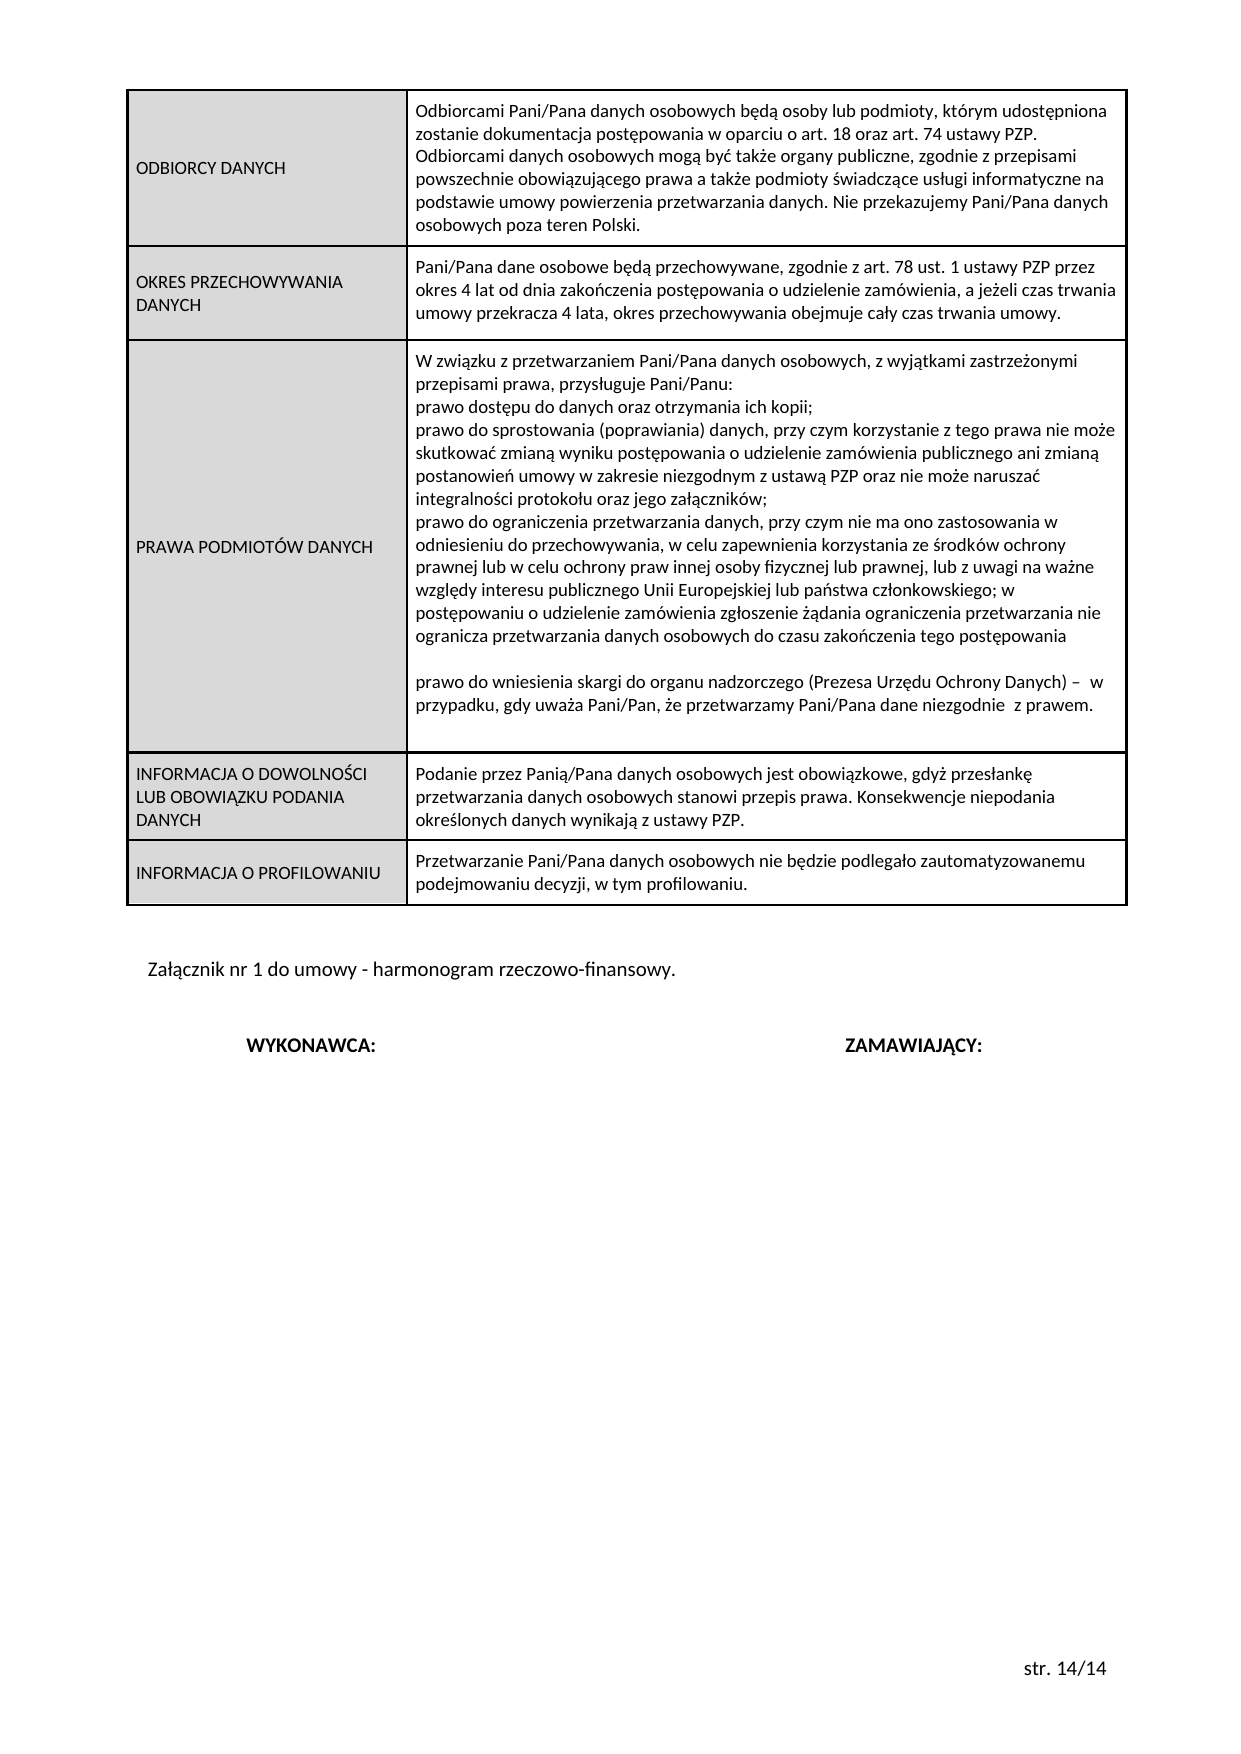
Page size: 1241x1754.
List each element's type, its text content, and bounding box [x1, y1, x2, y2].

table_cell INFORMACJA O DOWOLNOŚCI LUB OBOWIĄZKU PODANIA DANYCH [129, 754, 406, 839]
table_cell Przetwarzanie Pani/Pana danych osobowych nie będzie podlegało zautomatyzowanemu podejmowaniu decyzji, w tym profilowaniu. [408, 841, 1125, 903]
text WYKONAWCA: ZAMAWIAJĄCY: [148, 1032, 1106, 1057]
table_cell Odbiorcami Pani/Pana danych osobowych będą osoby lub podmioty, którym udostępniona zostanie dokumentacja postępowania w oparciu o art. 18 oraz art. 74 ustawy PZP. Odbiorcami danych osobowych mogą być także organy publiczne, zgodnie z przepisami powszechnie obowiązującego prawa a także podmioty świadczące usługi informatyczne na podstawie umowy powierzenia przetwarzania danych. Nie przekazujemy Pani/Pana danych osobowych poza teren Polski. [408, 91, 1125, 245]
table_cell ODBIORCY DANYCH [129, 91, 406, 245]
table_cell OKRES PRZECHOWYWANIA DANYCH [129, 247, 406, 339]
text Załącznik nr 1 do umowy - harmonogram rzeczowo-finansowy. [148, 956, 1106, 982]
table_cell Pani/Pana dane osobowe będą przechowywane, zgodnie z art. 78 ust. 1 ustawy PZP przez okres 4 lat od dnia zakończenia postępowania o udzielenie zamówienia, a jeżeli czas trwania umowy przekracza 4 lata, okres przechowywania obejmuje cały czas trwania umowy. [408, 247, 1125, 339]
table_cell INFORMACJA O PROFILOWANIU [129, 841, 406, 903]
table_cell Podanie przez Panią/Pana danych osobowych jest obowiązkowe, gdyż przesłankę przetwarzania danych osobowych stanowi przepis prawa. Konsekwencje niepodania określonych danych wynikają z ustawy PZP. [408, 754, 1125, 839]
table_cell W związku z przetwarzaniem Pani/Pana danych osobowych, z wyjątkami zastrzeżonymi przepisami prawa, przysługuje Pani/Panu: prawo dostępu do danych oraz otrzymania ich kopii; prawo do sprostowania (poprawiania) danych, przy czym korzystanie z tego prawa nie może skutkować zmianą wyniku postępowania o udzielenie zamówienia publicznego ani zmianą postanowień umowy w zakresie niezgodnym z ustawą PZP oraz nie może naruszać integralności protokołu oraz jego załączników; prawo do ograniczenia przetwarzania danych, przy czym nie ma ono zastosowania w odniesieniu do przechowywania, w celu zapewnienia korzystania ze środków ochrony prawnej lub w celu ochrony praw innej osoby fizycznej lub prawnej, lub z uwagi na ważne względy interesu publicznego Unii Europejskiej lub państwa członkowskiego; w postępowaniu o udzielenie zamówienia zgłoszenie żądania ograniczenia przetwarzania nie ogranicza przetwarzania danych osobowych do czasu zakończenia tego postępowania prawo do wniesienia skargi do organu nadzorczego (Prezesa Urzędu Ochrony Danych) – w przypadku, gdy uważa Pani/Pan, że przetwarzamy Pani/Pana dane niezgodnie z prawem. [408, 341, 1125, 751]
table_cell PRAWA PODMIOTÓW DANYCH [129, 341, 406, 751]
